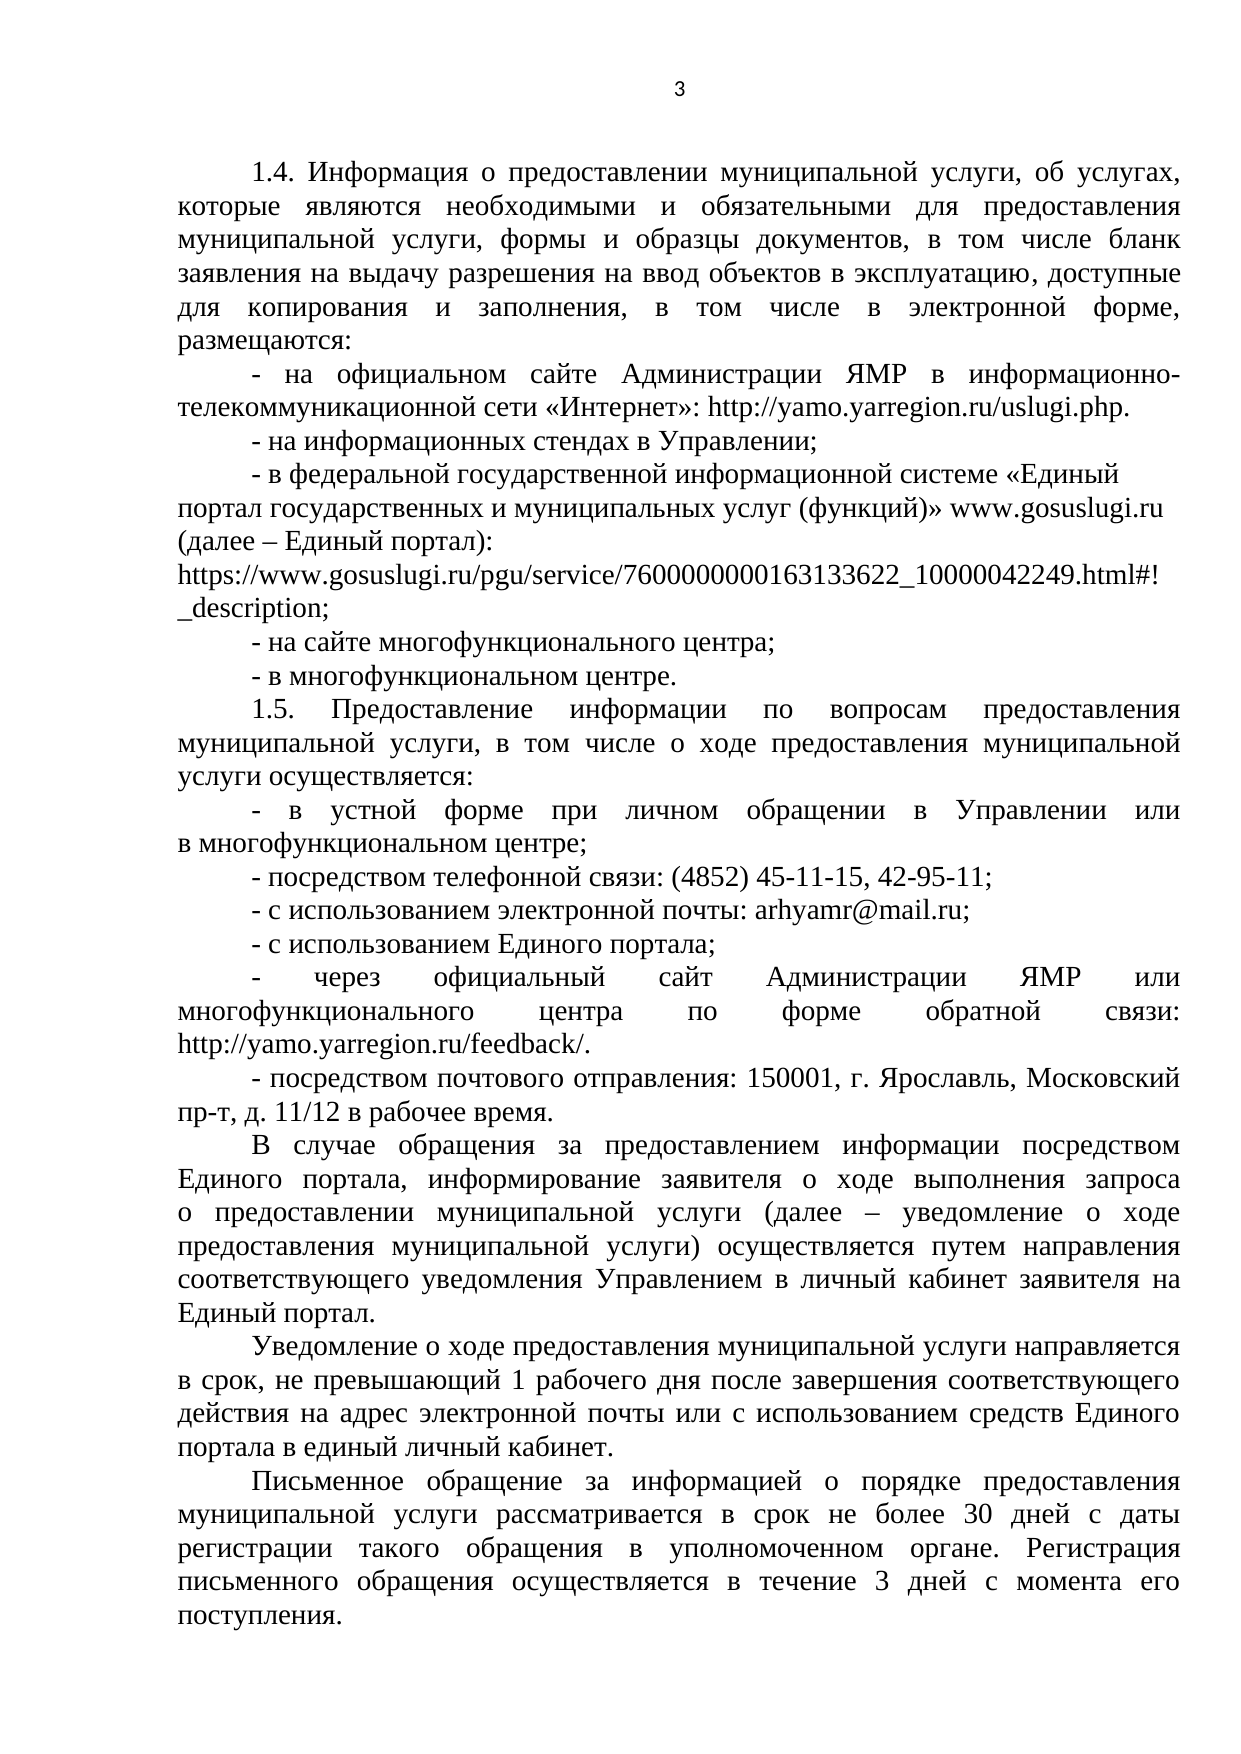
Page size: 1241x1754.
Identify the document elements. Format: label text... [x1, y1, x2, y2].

text - посредством телефонной связи: (4852) 45-11-15, 42-95-11; [177, 859, 1181, 892]
text 1.4. Информация о предоставлении муниципальной услуги, об услугах, которые являются необходимыми и обязательными для предоставления муниципальной услуги, формы и образцы документов, в том числе бланк заявления на выдачу разрешения на ввод объектов в эксплуатацию, доступные для копирования и заполнения, в том числе в электронной форме, размещаются: [177, 154, 1181, 356]
text - в многофункциональном центре. [177, 658, 1181, 691]
text 1.5. Предоставление информации по вопросам предоставления муниципальной услуги, в том числе о ходе предоставления муниципальной услуги осуществляется: [177, 691, 1181, 792]
text - посредством почтового отправления: 150001, г. Ярославль, Московский пр-т, д. 11/12 в рабочее время. [177, 1060, 1181, 1127]
text - с использованием электронной почты: arhyamr@mail.ru; [177, 892, 1181, 926]
text - на информационных стендах в Управлении; [177, 423, 1181, 456]
text - с использованием Единого портала; [177, 926, 1181, 959]
text - в устной форме при личном обращении в Управлении или в многофункциональном центре; [177, 792, 1181, 859]
text - на официальном сайте Администрации ЯМР в информационно-телекоммуникационной сети «Интернет»: http://yamo.yarregion.ru/uslugi.php. [177, 356, 1181, 423]
text - в федеральной государственной информационной системе «Единый портал государственных и муниципальных услуг (функций)» www.gosuslugi.ru (далее – Единый портал): https://www.gosuslugi.ru/pgu/service/7600000000163133622_10000042249.html#!_description; [177, 456, 1181, 624]
text - на сайте многофункционального центра; [177, 624, 1181, 658]
text - через официальный сайт Администрации ЯМР или многофункционального центра по форме обратной связи: http://yamo.yarregion.ru/feedback/. [177, 959, 1181, 1060]
text Письменное обращение за информацией о порядке предоставления муниципальной услуги рассматривается в срок не более 30 дней с даты регистрации такого обращения в уполномоченном органе. Регистрация письменного обращения осуществляется в течение 3 дней с момента его поступления. [177, 1463, 1181, 1630]
text Уведомление о ходе предоставления муниципальной услуги направляется в срок, не превышающий 1 рабочего дня после завершения соответствующего действия на адрес электронной почты или с использованием средств Единого портала в единый личный кабинет. [177, 1328, 1181, 1463]
text В случае обращения за предоставлением информации посредством Единого портала, информирование заявителя о ходе выполнения запроса о предоставлении муниципальной услуги (далее – уведомление о ходе предоставления муниципальной услуги) осуществляется путем направления соответствующего уведомления Управлением в личный кабинет заявителя на Единый портал. [177, 1127, 1181, 1328]
